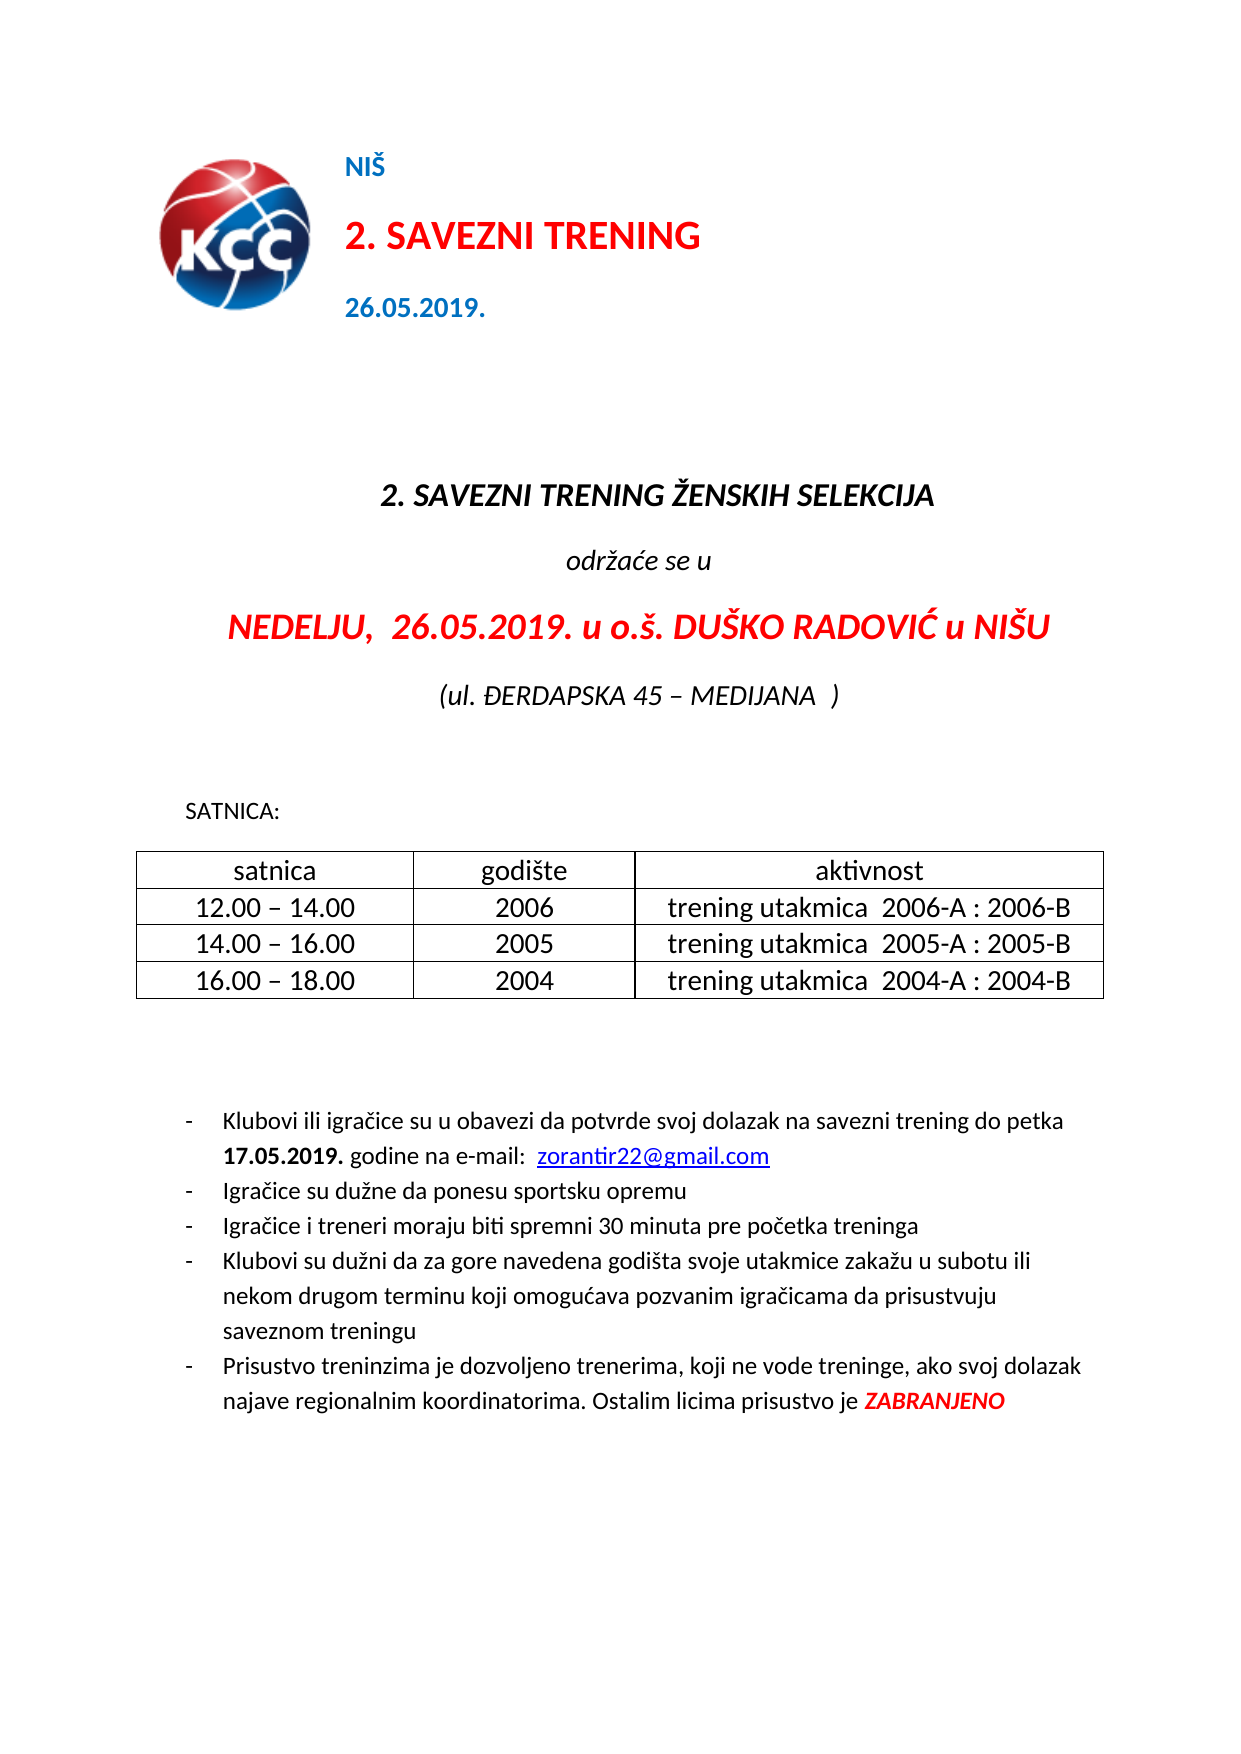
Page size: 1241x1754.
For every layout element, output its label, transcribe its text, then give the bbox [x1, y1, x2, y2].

table_cell 2006 [414, 889, 634, 924]
text 2. SAVEZNI TRENING [326, 209, 1093, 260]
text (ul. ĐERDAPSKA 45 – MEDIJANA ) [185, 677, 1093, 712]
list Igračice su dužne da ponesu sportsku opremu [185, 1175, 1093, 1205]
table_cell trening utakmica 2005-A : 2005-B [636, 925, 1103, 961]
table_cell 2004 [414, 962, 634, 998]
table_cell 12.00 – 14.00 [137, 889, 413, 924]
picture [147, 147, 326, 320]
list Klubovi ili igračice su u obavezi da potvrde svoj dolazak na savezni trening do petka 17.05.2019. godine na e-mail: zorantir22@gmail.com [185, 1105, 1093, 1170]
table_header satnica [137, 852, 413, 888]
table_header aktivnost [636, 852, 1103, 888]
list Igračice i treneri moraju biti spremni 30 minuta pre početka treninga [185, 1210, 1093, 1240]
text SATNICA: [185, 795, 1093, 826]
text održaće se u [185, 542, 1093, 577]
table_header godište [414, 852, 634, 888]
table_cell trening utakmica 2004-A : 2004-B [636, 962, 1103, 998]
text NEDELJU, 26.05.2019. u o.š. DUŠKO RADOVIĆ u NIŠU [185, 603, 1093, 649]
table_cell trening utakmica 2006-A : 2006-B [636, 889, 1103, 924]
list Klubovi su dužni da za gore navedena godišta svoje utakmice zakažu u subotu ili nekom drugom terminu koji omogućava pozvanim igračicama da prisustvuju saveznom treningu [185, 1245, 1093, 1345]
list 2. SAVEZNI TRENING ŽENSKIH SELEKCIJA [223, 432, 1093, 515]
table_cell 14.00 – 16.00 [137, 925, 413, 961]
table_cell 2005 [414, 925, 634, 961]
list Prisustvo treninzima je dozvoljeno trenerima, koji ne vode treninge, ako svoj dolazak najave regionalnim koordinatorima. Ostalim licima prisustvo je ZABRANJENO [185, 1350, 1093, 1415]
table_cell 16.00 – 18.00 [137, 962, 413, 998]
text NIŠ [326, 148, 1093, 183]
text 26.05.2019. [148, 289, 1093, 324]
